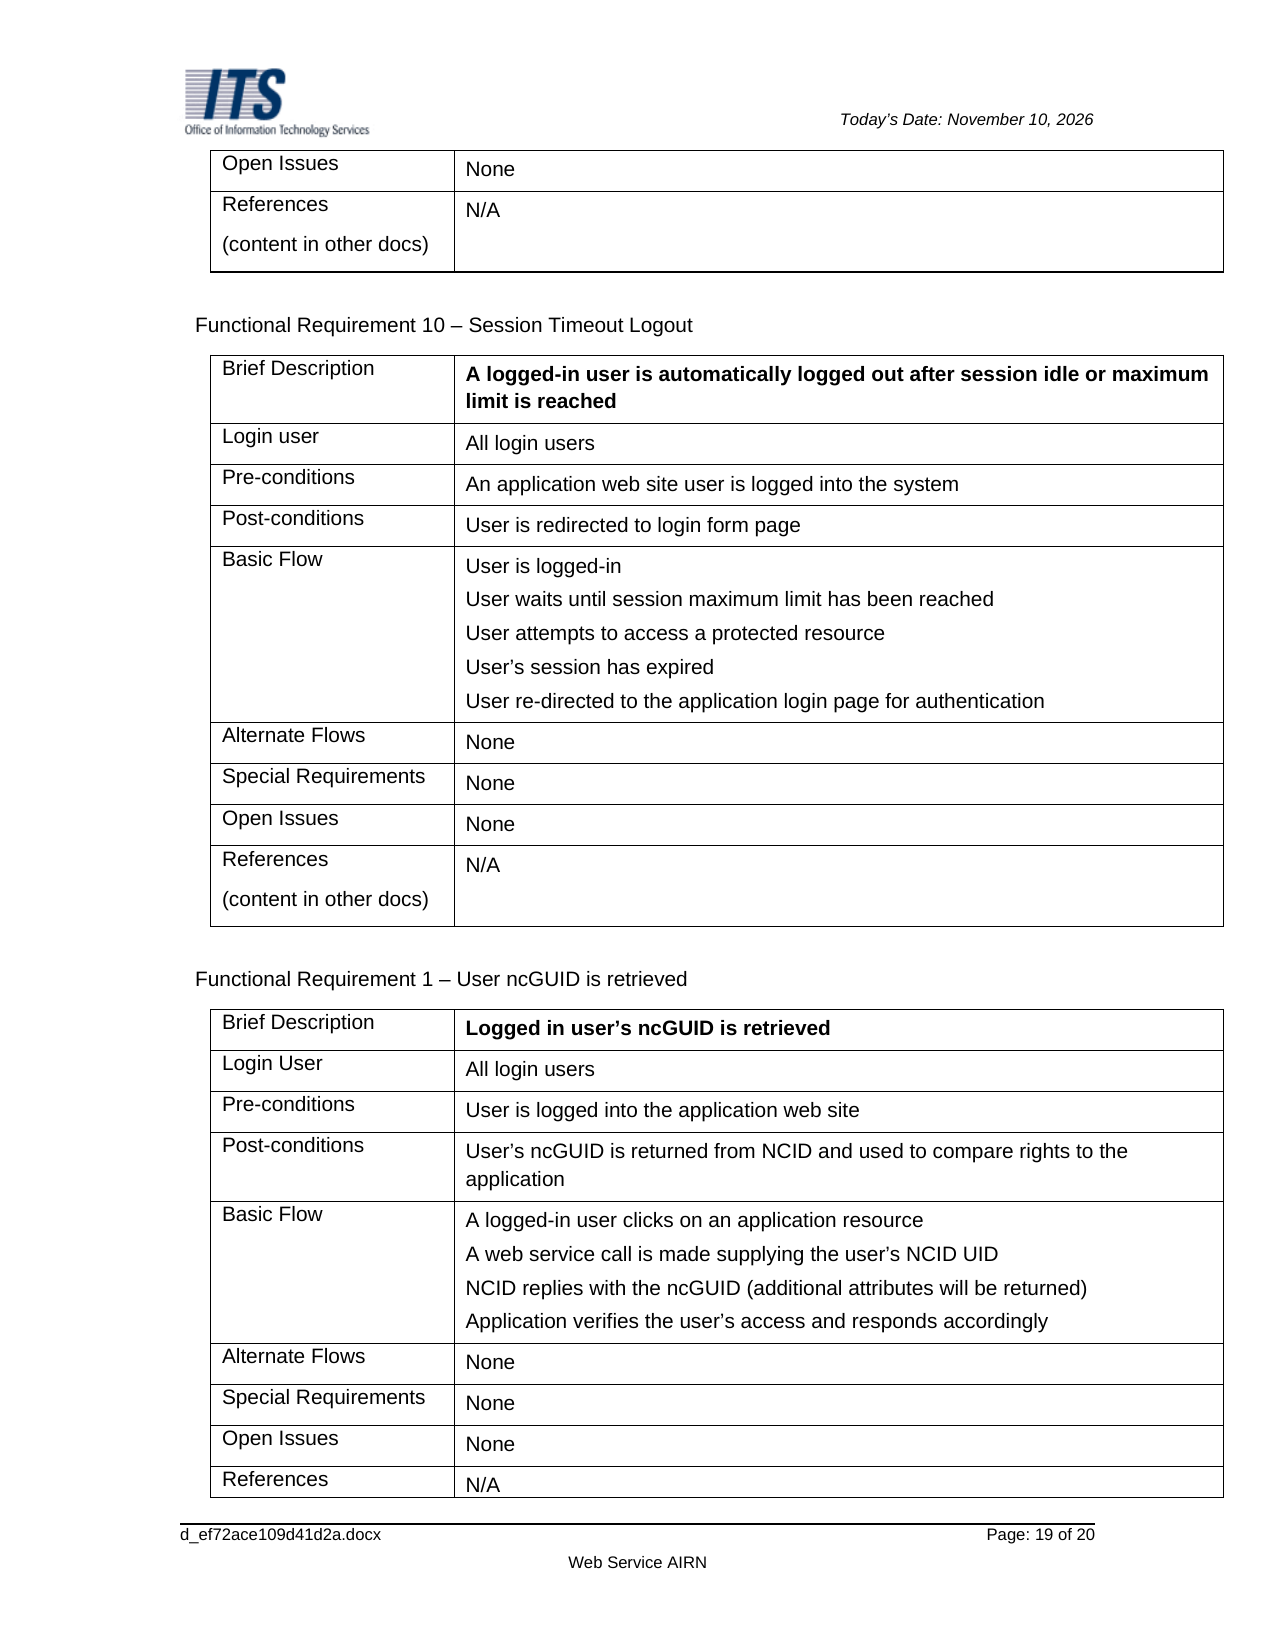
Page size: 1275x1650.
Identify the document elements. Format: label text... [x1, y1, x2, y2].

picture [177, 56, 378, 140]
table_cell User is logged into the application web site [455, 1092, 1223, 1132]
table_cell None [455, 723, 1223, 763]
table_header Logged in user’s ncGUID is retrieved [455, 1010, 1223, 1050]
table_cell Login user [211, 424, 454, 464]
table_header Brief Description [211, 356, 454, 423]
table_cell N/A [455, 1467, 1223, 1497]
table_cell All login users [455, 424, 1223, 464]
table_cell None [455, 151, 1223, 191]
table_cell None [455, 805, 1223, 845]
table_cell Post-conditions [211, 506, 454, 546]
table_cell None [455, 764, 1223, 804]
table_cell Pre-conditions [211, 1092, 454, 1132]
table_cell None [455, 1426, 1223, 1466]
table_cell Open Issues [211, 805, 454, 845]
table_cell All login users [455, 1051, 1223, 1091]
table_cell Alternate Flows [211, 723, 454, 763]
table_cell References (content in other docs) [211, 192, 454, 271]
table_cell Pre-conditions [211, 465, 454, 505]
table_cell References (content in other docs) [211, 846, 454, 926]
text Functional Requirement 10 – Session Timeout Logout [195, 312, 1095, 336]
table_cell An application web site user is logged into the system [455, 465, 1223, 505]
table_cell Alternate Flows [211, 1344, 454, 1384]
table_cell Post-conditions [211, 1133, 454, 1201]
table_cell User’s ncGUID is returned from NCID and used to compare rights to the application [455, 1133, 1223, 1201]
table_cell N/A [455, 192, 1223, 271]
table_cell None [455, 1344, 1223, 1384]
table_cell Open Issues [211, 1426, 454, 1466]
table_cell References (content in other docs) [211, 1467, 454, 1497]
text Functional Requirement 1 – User ncGUID is retrieved [195, 967, 1095, 991]
table_header A logged-in user is automatically logged out after session idle or maximum limit is reached [455, 356, 1223, 423]
table_header Brief Description [211, 1010, 454, 1050]
table_cell None [455, 1385, 1223, 1425]
table_cell Login User [211, 1051, 454, 1091]
table_cell User is redirected to login form page [455, 506, 1223, 546]
table_cell Special Requirements [211, 1385, 454, 1425]
table_cell User is logged-in User waits until session maximum limit has been reached User attempts to access a protected resource User’s session has expired User re-directed to the application login page for authentication [455, 547, 1223, 722]
table_cell N/A [455, 846, 1223, 926]
table_cell Open Issues [211, 151, 454, 191]
table_cell Special Requirements [211, 764, 454, 804]
table_cell Basic Flow [211, 547, 454, 722]
table_cell A logged-in user clicks on an application resource A web service call is made supplying the user’s NCID UID NCID replies with the ncGUID (additional attributes will be returned) Application verifies the user’s access and responds accordingly [455, 1202, 1223, 1343]
table_cell Basic Flow [211, 1202, 454, 1343]
